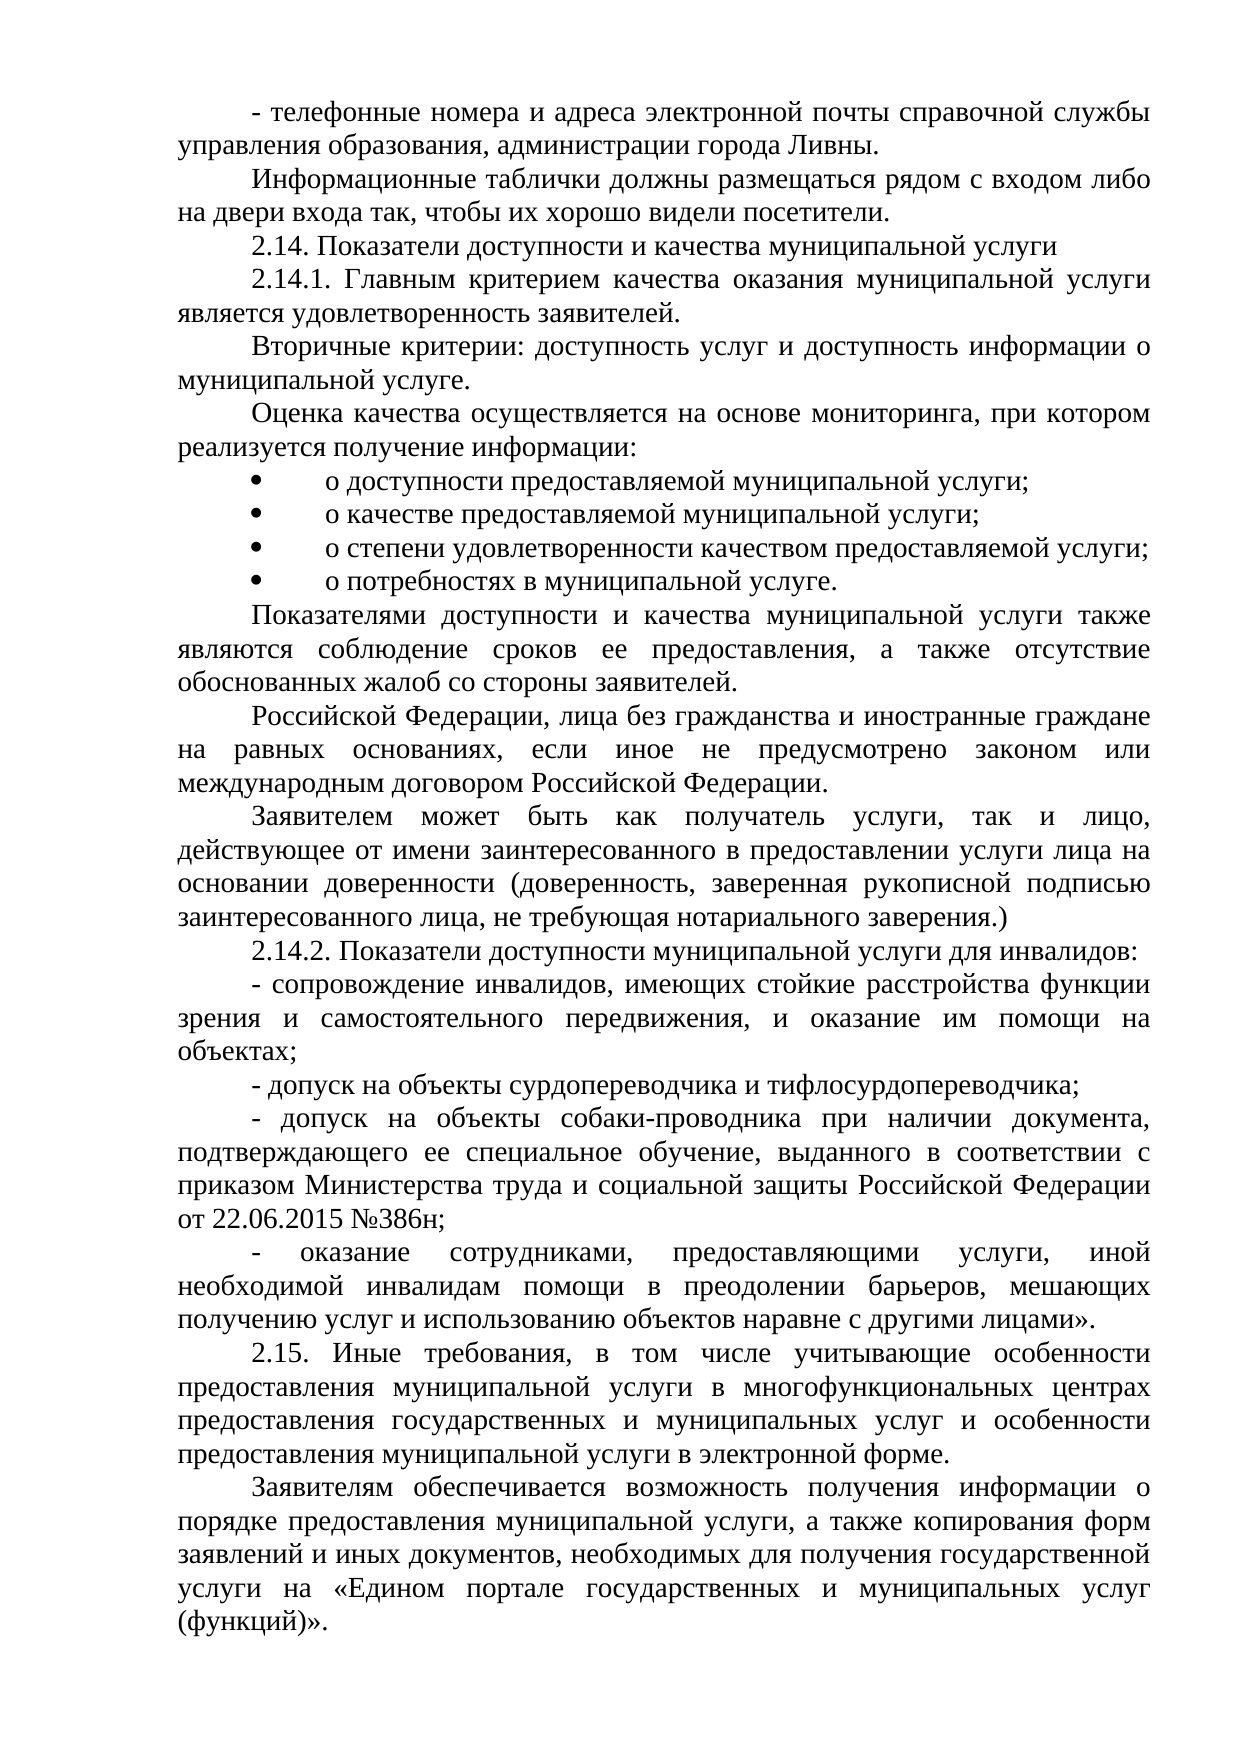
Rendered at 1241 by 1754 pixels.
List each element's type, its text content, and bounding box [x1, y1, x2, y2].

list о качестве предоставляемой муниципальной услуги; [177, 496, 1152, 530]
text Информационные таблички должны размещаться рядом с входом либо на двери входа так, чтобы их хорошо видели посетители. [177, 161, 1152, 228]
text - телефонные номера и адреса электронной почты справочной службы управления образования, администрации города Ливны. [177, 94, 1152, 161]
list о доступности предоставляемой муниципальной услуги; [177, 463, 1152, 496]
text 2.14. Показатели доступности и качества муниципальной услуги [177, 228, 1152, 261]
text 2.15. Иные требования, в том числе учитывающие особенности предоставления муниципальной услуги в многофункциональных центрах предоставления государственных и муниципальных услуг и особенности предоставления муниципальной услуги в электронной форме. [177, 1335, 1152, 1469]
text Вторичные критерии: доступность услуг и доступность информации о муниципальной услуге. [177, 328, 1152, 396]
text - допуск на объекты сурдопереводчика и тифлосурдопереводчика; [177, 1067, 1152, 1100]
text Российской Федерации, лица без гражданства и иностранные граждане на равных основаниях, если иное не предусмотрено законом или международным договором Российской Федерации. [177, 698, 1152, 798]
text Заявителям обеспечивается возможность получения информации о порядке предоставления муниципальной услуги, а также копирования форм заявлений и иных документов, необходимых для получения государственной услуги на «Едином портале государственных и муниципальных услуг (функций)». [177, 1469, 1152, 1637]
text 2.14.1. Главным критерием качества оказания муниципальной услуги является удовлетворенность заявителей. [177, 261, 1152, 328]
text - допуск на объекты собаки-проводника при наличии документа, подтверждающего ее специальное обучение, выданного в соответствии с приказом Министерства труда и социальной защиты Российской Федерации от 22.06.2015 №386н; [177, 1100, 1152, 1234]
text Заявителем может быть как получатель услуги, так и лицо, действующее от имени заинтересованного в предоставлении услуги лица на основании доверенности (доверенность, заверенная рукописной подписью заинтересованного лица, не требующая нотариального заверения.) [177, 798, 1152, 933]
list о степени удовлетворенности качеством предоставляемой услуги; [177, 530, 1152, 563]
text Показателями доступности и качества муниципальной услуги также являются соблюдение сроков ее предоставления, а также отсутствие обоснованных жалоб со стороны заявителей. [177, 597, 1152, 698]
text - сопровождение инвалидов, имеющих стойкие расстройства функции зрения и самостоятельного передвижения, и оказание им помощи на объектах; [177, 966, 1152, 1067]
text Оценка качества осуществляется на основе мониторинга, при котором реализуется получение информации: [177, 396, 1152, 463]
text - оказание сотрудниками, предоставляющими услуги, иной необходимой инвалидам помощи в преодолении барьеров, мешающих получению услуг и использованию объектов наравне с другими лицами». [177, 1234, 1152, 1335]
text 2.14.2. Показатели доступности муниципальной услуги для инвалидов: [177, 933, 1152, 966]
list о потребностях в муниципальной услуге. [177, 563, 1152, 597]
